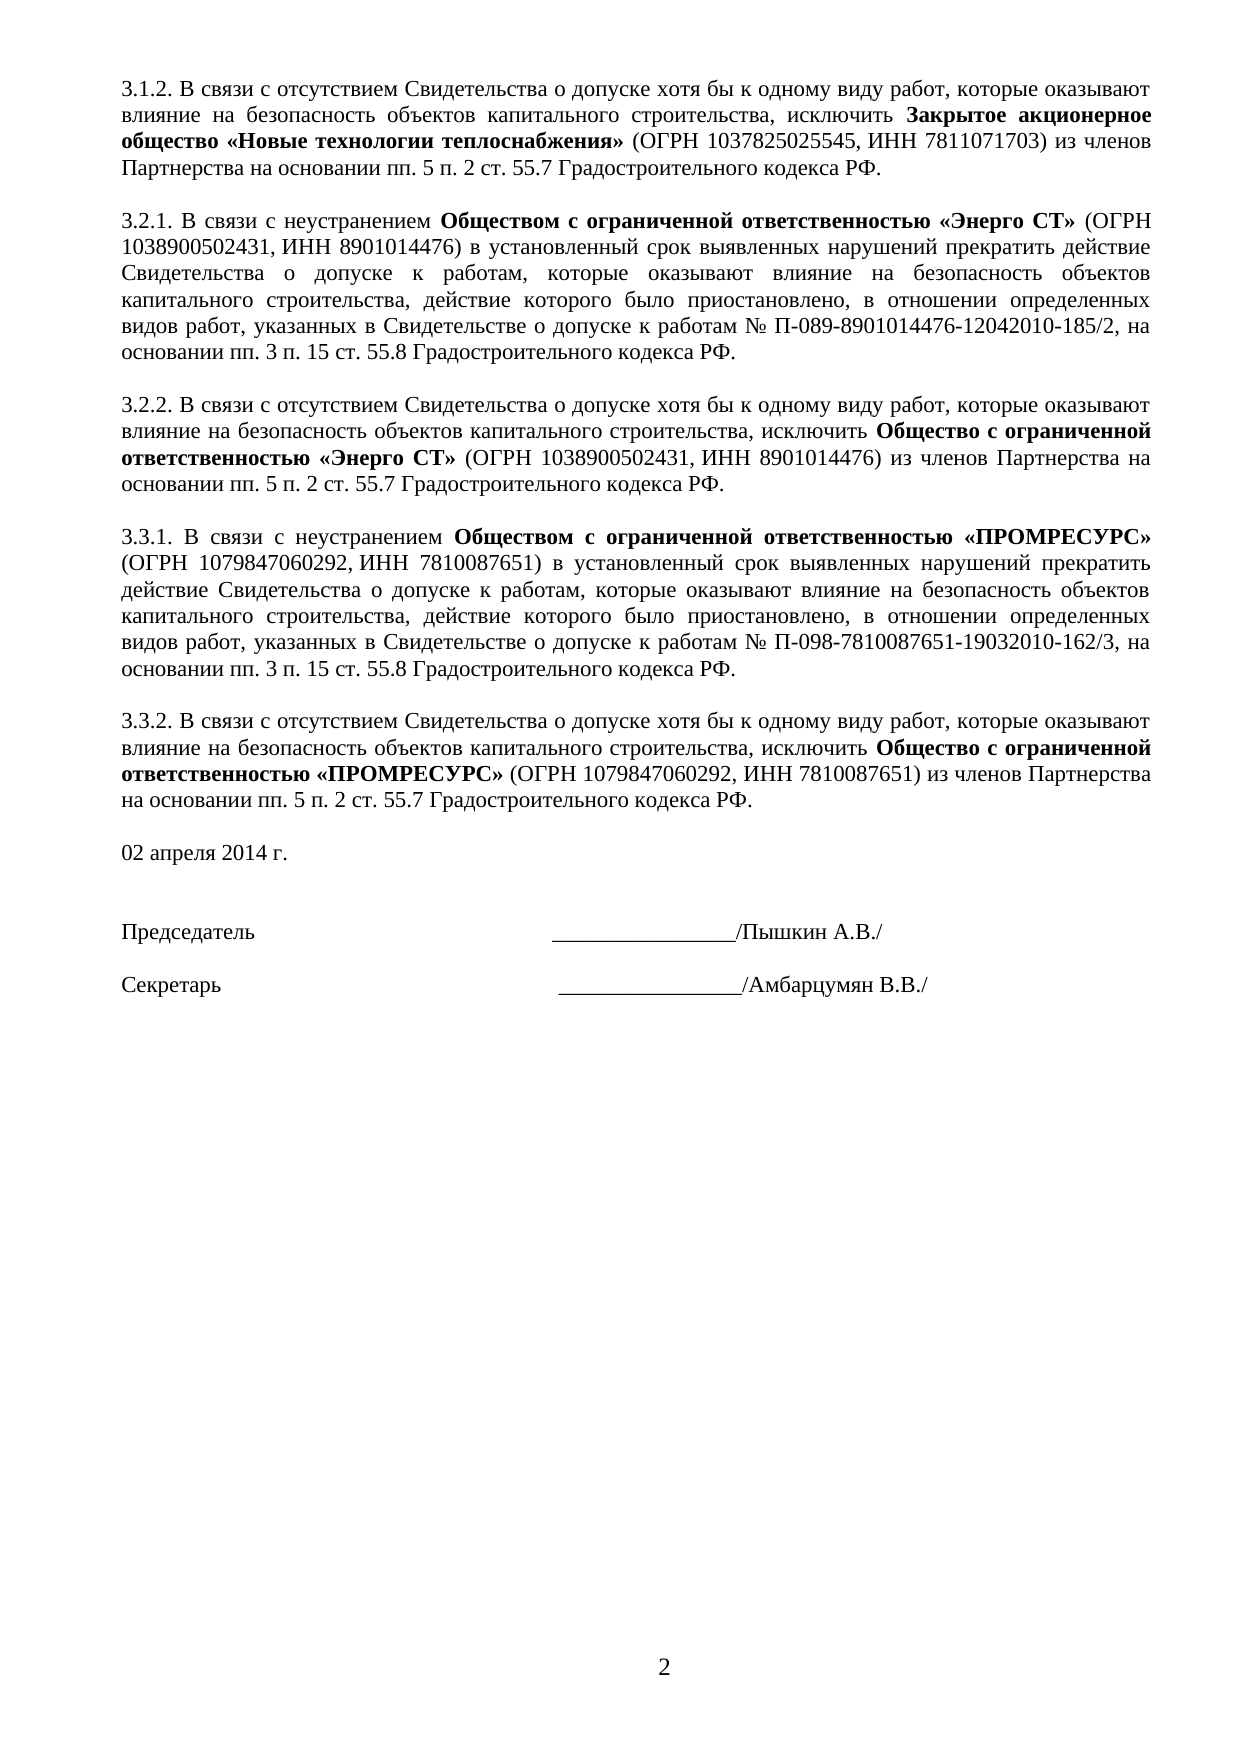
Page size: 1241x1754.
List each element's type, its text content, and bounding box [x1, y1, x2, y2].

text Председатель ________________/Пышкин А.В./ [121, 918, 1152, 944]
text Секретарь ________________/Амбарцумян В.В./ [121, 971, 1152, 997]
text 3.2.1. В связи с неустранением Обществом с ограниченной ответственностью «Энерго СТ» (ОГРН 1038900502431, ИНН 8901014476) в установленный срок выявленных нарушений прекратить действие Свидетельства о допуске к работам, которые оказывают влияние на безопасность объектов капитального строительства, действие которого было приостановлено, в отношении определенных видов работ, указанных в Свидетельстве о допуске к работам № П-089-8901014476-12042010-185/2, на основании пп. 3 п. 15 ст. 55.8 Градостроительного кодекса РФ. [121, 207, 1152, 365]
text 3.3.1. В связи с неустранением Обществом с ограниченной ответственностью «ПРОМРЕСУРС» (ОГРН 1079847060292, ИНН 7810087651) в установленный срок выявленных нарушений прекратить действие Свидетельства о допуске к работам, которые оказывают влияние на безопасность объектов капитального строительства, действие которого было приостановлено, в отношении определенных видов работ, указанных в Свидетельстве о допуске к работам № П-098-7810087651-19032010-162/3, на основании пп. 3 п. 15 ст. 55.8 Градостроительного кодекса РФ. [121, 523, 1152, 681]
text 02 апреля 2014 г. [121, 839, 1152, 866]
text 3.1.2. В связи с отсутствием Свидетельства о допуске хотя бы к одному виду работ, которые оказывают влияние на безопасность объектов капитального строительства, исключить Закрытое акционерное общество «Новые технологии теплоснабжения» (ОГРН 1037825025545, ИНН 7811071703) из членов Партнерства на основании пп. 5 п. 2 ст. 55.7 Градостроительного кодекса РФ. [121, 75, 1152, 180]
text 3.2.2. В связи с отсутствием Свидетельства о допуске хотя бы к одному виду работ, которые оказывают влияние на безопасность объектов капитального строительства, исключить Общество с ограниченной ответственностью «Энерго СТ» (ОГРН 1038900502431, ИНН 8901014476) из членов Партнерства на основании пп. 5 п. 2 ст. 55.7 Градостроительного кодекса РФ. [121, 391, 1152, 497]
text 3.3.2. В связи с отсутствием Свидетельства о допуске хотя бы к одному виду работ, которые оказывают влияние на безопасность объектов капитального строительства, исключить Общество с ограниченной ответственностью «ПРОМРЕСУРС» (ОГРН 1079847060292, ИНН 7810087651) из членов Партнерства на основании пп. 5 п. 2 ст. 55.7 Градостроительного кодекса РФ. [121, 707, 1152, 813]
